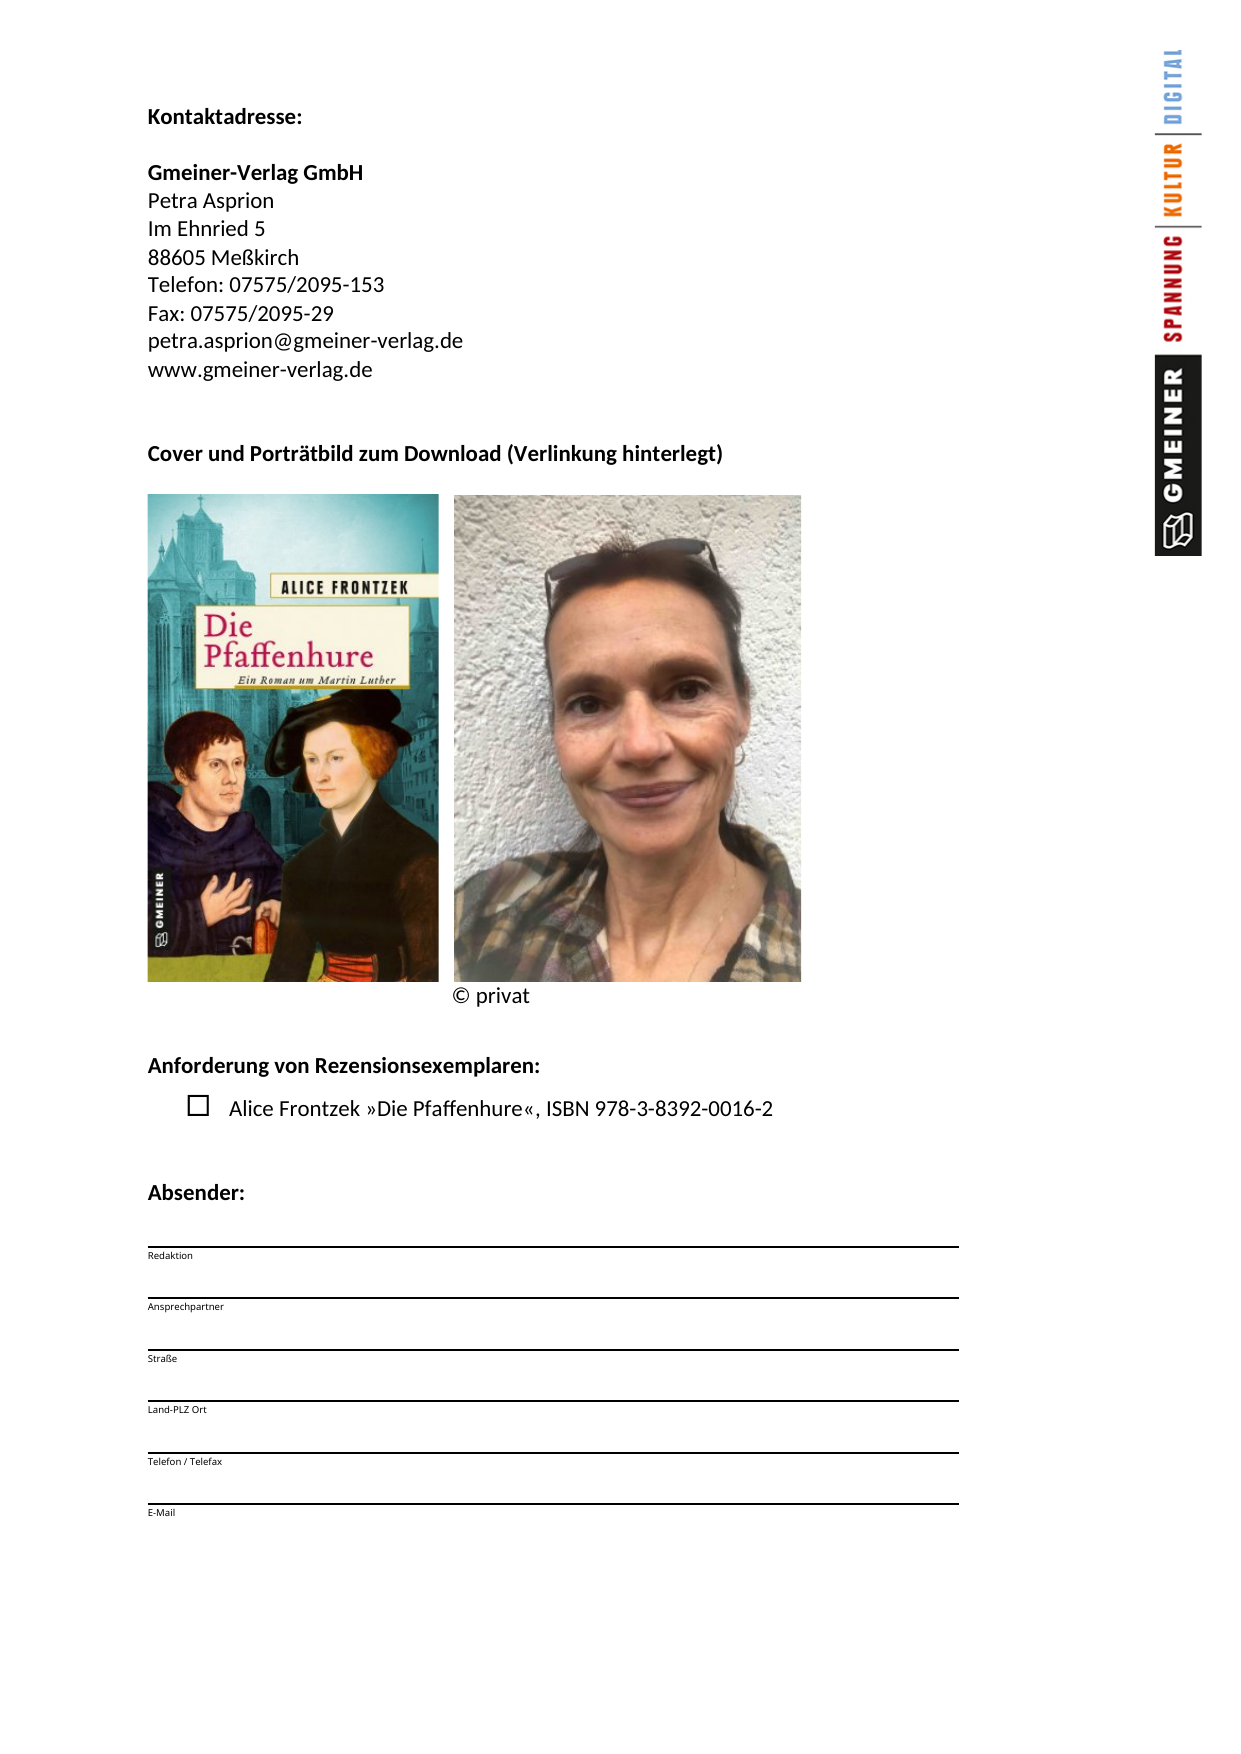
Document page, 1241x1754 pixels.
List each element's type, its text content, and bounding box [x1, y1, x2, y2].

picture [454, 495, 802, 982]
list Alice Frontzek »Die Pfaffenhure«, ISBN 978-3-8392-0016-2 [185, 1094, 1004, 1122]
text Cover und Porträtbild zum Download (Verlinkung hinterlegt) [148, 439, 1004, 467]
text Telefon / Telefax [148, 1455, 1004, 1478]
text Straße [148, 1352, 1004, 1375]
text 88605 Meßkirch [148, 243, 1004, 271]
text Absender: [148, 1178, 1004, 1207]
picture [147, 494, 439, 982]
text E-Mail [148, 1507, 1004, 1529]
text Anforderung von Rezensionsexemplaren: [148, 1052, 1004, 1080]
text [148, 102, 1004, 131]
text Telefon: 07575/2095-153 [148, 271, 1004, 299]
text Fax: 07575/2095-29 [148, 299, 1004, 327]
text Petra Asprion [148, 187, 1004, 214]
text Land-PLZ Ort [148, 1404, 1004, 1426]
text Gmeiner-Verlag GmbH [148, 158, 1004, 187]
text Redaktion [148, 1249, 1004, 1272]
text © privat [148, 982, 1004, 1010]
text Ansprechpartner [148, 1301, 1004, 1323]
picture [1154, 50, 1202, 556]
text petra.asprion@gmeiner-verlag.de [148, 327, 1004, 355]
text www.gmeiner-verlag.de [148, 355, 1004, 383]
text Im Ehnried 5 [148, 214, 1004, 243]
